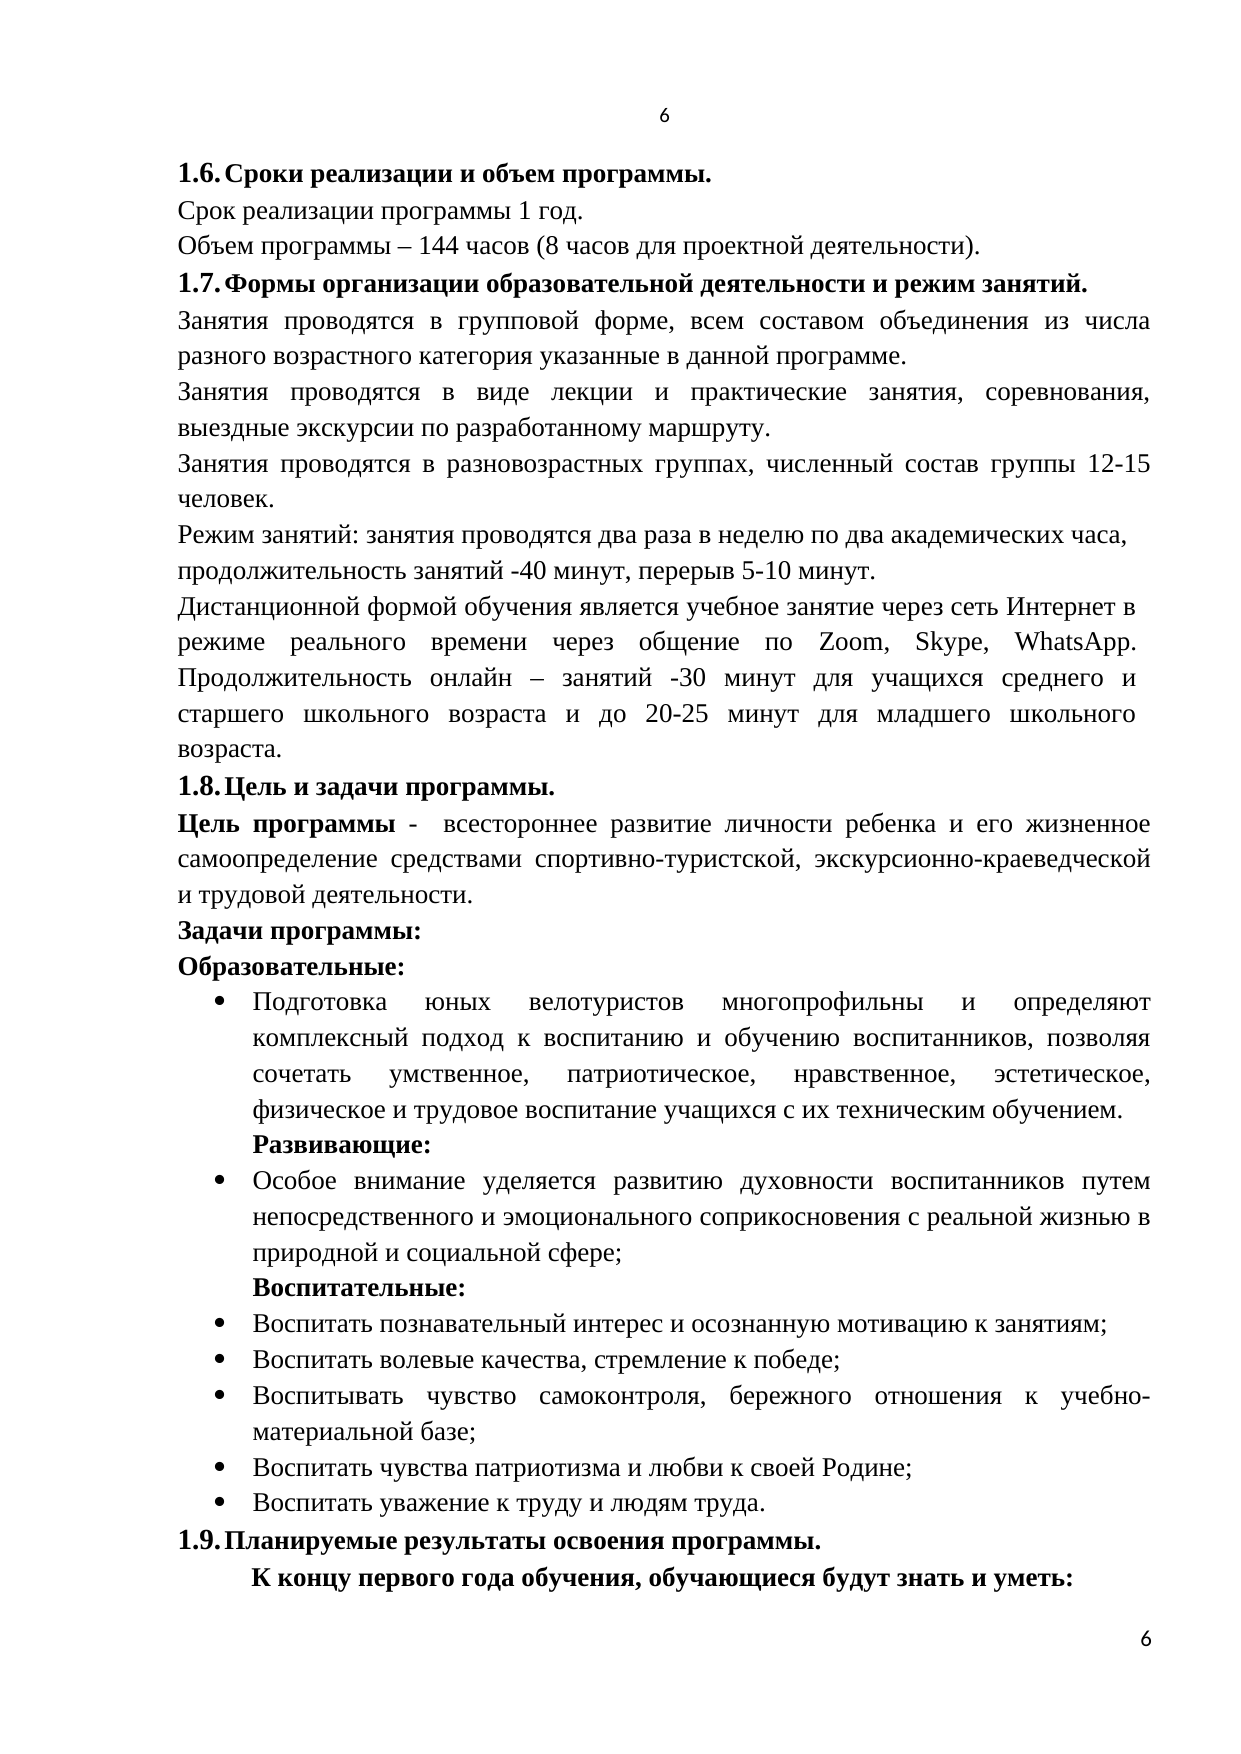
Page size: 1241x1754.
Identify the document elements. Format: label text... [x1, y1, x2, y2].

list Планируемые результаты освоения программы. [177, 1522, 1152, 1556]
list Подготовка юных велотуристов многопрофильны и определяют комплексный подход к воспитанию и обучению воспитанников, позволяя сочетать умственное, патриотическое, нравственное, эстетическое, физическое и трудовое воспитание учащихся с их техническим обучением. [215, 985, 1152, 1124]
list Воспитать чувства патриотизма и любви к своей Родине; [215, 1451, 1152, 1482]
list Воспитать познавательный интерес и осознанную мотивацию к занятиям; [215, 1307, 1152, 1338]
list Формы организации образовательной деятельности и режим занятий. [177, 265, 1152, 299]
text К концу первого года обучения, обучающиеся будут знать и уметь: [177, 1561, 1152, 1592]
text Задачи программы: [177, 914, 1152, 945]
list Воспитать уважение к труду и людям труда. [215, 1487, 1152, 1518]
text Объем программы – 144 часов (8 часов для проектной деятельности). [177, 229, 1152, 261]
text Образовательные: [177, 950, 1152, 981]
text Воспитательные: [252, 1271, 1152, 1303]
text продолжительность занятий -40 минут, перерыв 5-10 минут. [177, 554, 1152, 585]
text Занятия проводятся в групповой форме, всем составом объединения из числа разного возрастного категория указанные в данной программе. [177, 304, 1152, 371]
text Занятия проводятся в виде лекции и практические занятия, соревнования, выездные экскурсии по разработанному маршруту. [177, 375, 1152, 442]
list Особое внимание уделяется развитию духовности воспитанников путем непосредственного и эмоционального соприкосновения с реальной жизнью в природной и социальной сфере; [215, 1164, 1152, 1267]
list Сроки реализации и объем программы. [177, 155, 1152, 189]
text Срок реализации программы 1 год. [177, 194, 1152, 225]
text Режим занятий: занятия проводятся два раза в неделю по два академических часа, [177, 518, 1152, 549]
list Цель и задачи программы. [177, 768, 1152, 802]
list Воспитывать чувство самоконтроля, бережного отношения к учебно-материальной базе; [215, 1379, 1152, 1446]
text Цель программы - всестороннее развитие личности ребенка и его жизненное самоопределение средствами спортивно-туристской, экскурсионно-краеведческой и трудовой деятельности. [177, 807, 1152, 909]
text Дистанционной формой обучения является учебное занятие через сеть Интернет в режиме реального времени через общение по Zoom, Skype, WhatsApp. Продолжительность онлайн – занятий -30 минут для учащихся среднего и старшего школьного возраста и до 20-25 минут для младшего школьного возраста. [177, 589, 1137, 764]
list Воспитать волевые качества, стремление к победе; [215, 1343, 1152, 1374]
text Занятия проводятся в разновозрастных группах, численный состав группы 12-15 человек. [177, 447, 1152, 513]
text Развивающие: [252, 1128, 1152, 1159]
